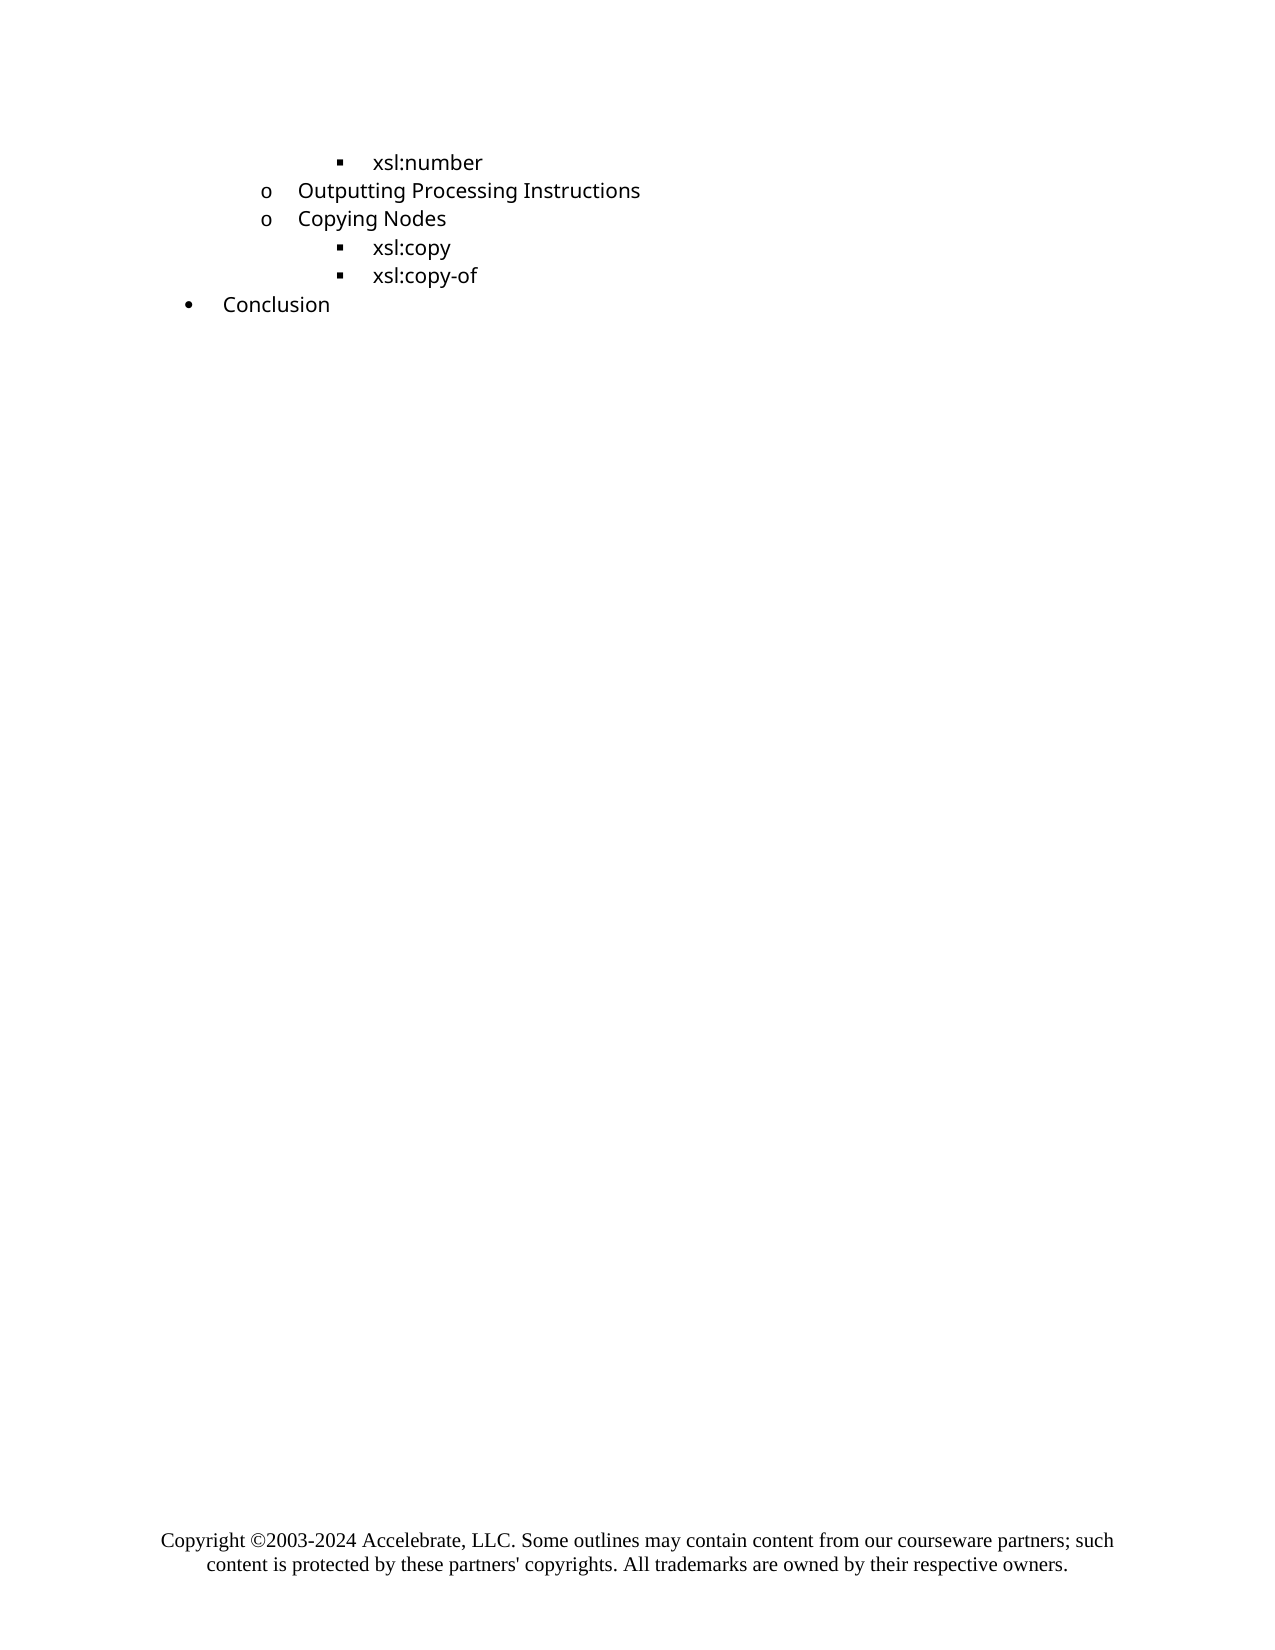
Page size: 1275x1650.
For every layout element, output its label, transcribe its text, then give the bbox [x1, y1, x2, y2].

list xsl:number [335, 148, 1127, 176]
list xsl:copy-of [335, 262, 1127, 290]
list xsl:copy [335, 233, 1127, 262]
list Conclusion [185, 290, 1127, 318]
list Copying Nodes [260, 204, 1127, 233]
list Outputting Processing Instructions [260, 176, 1127, 204]
